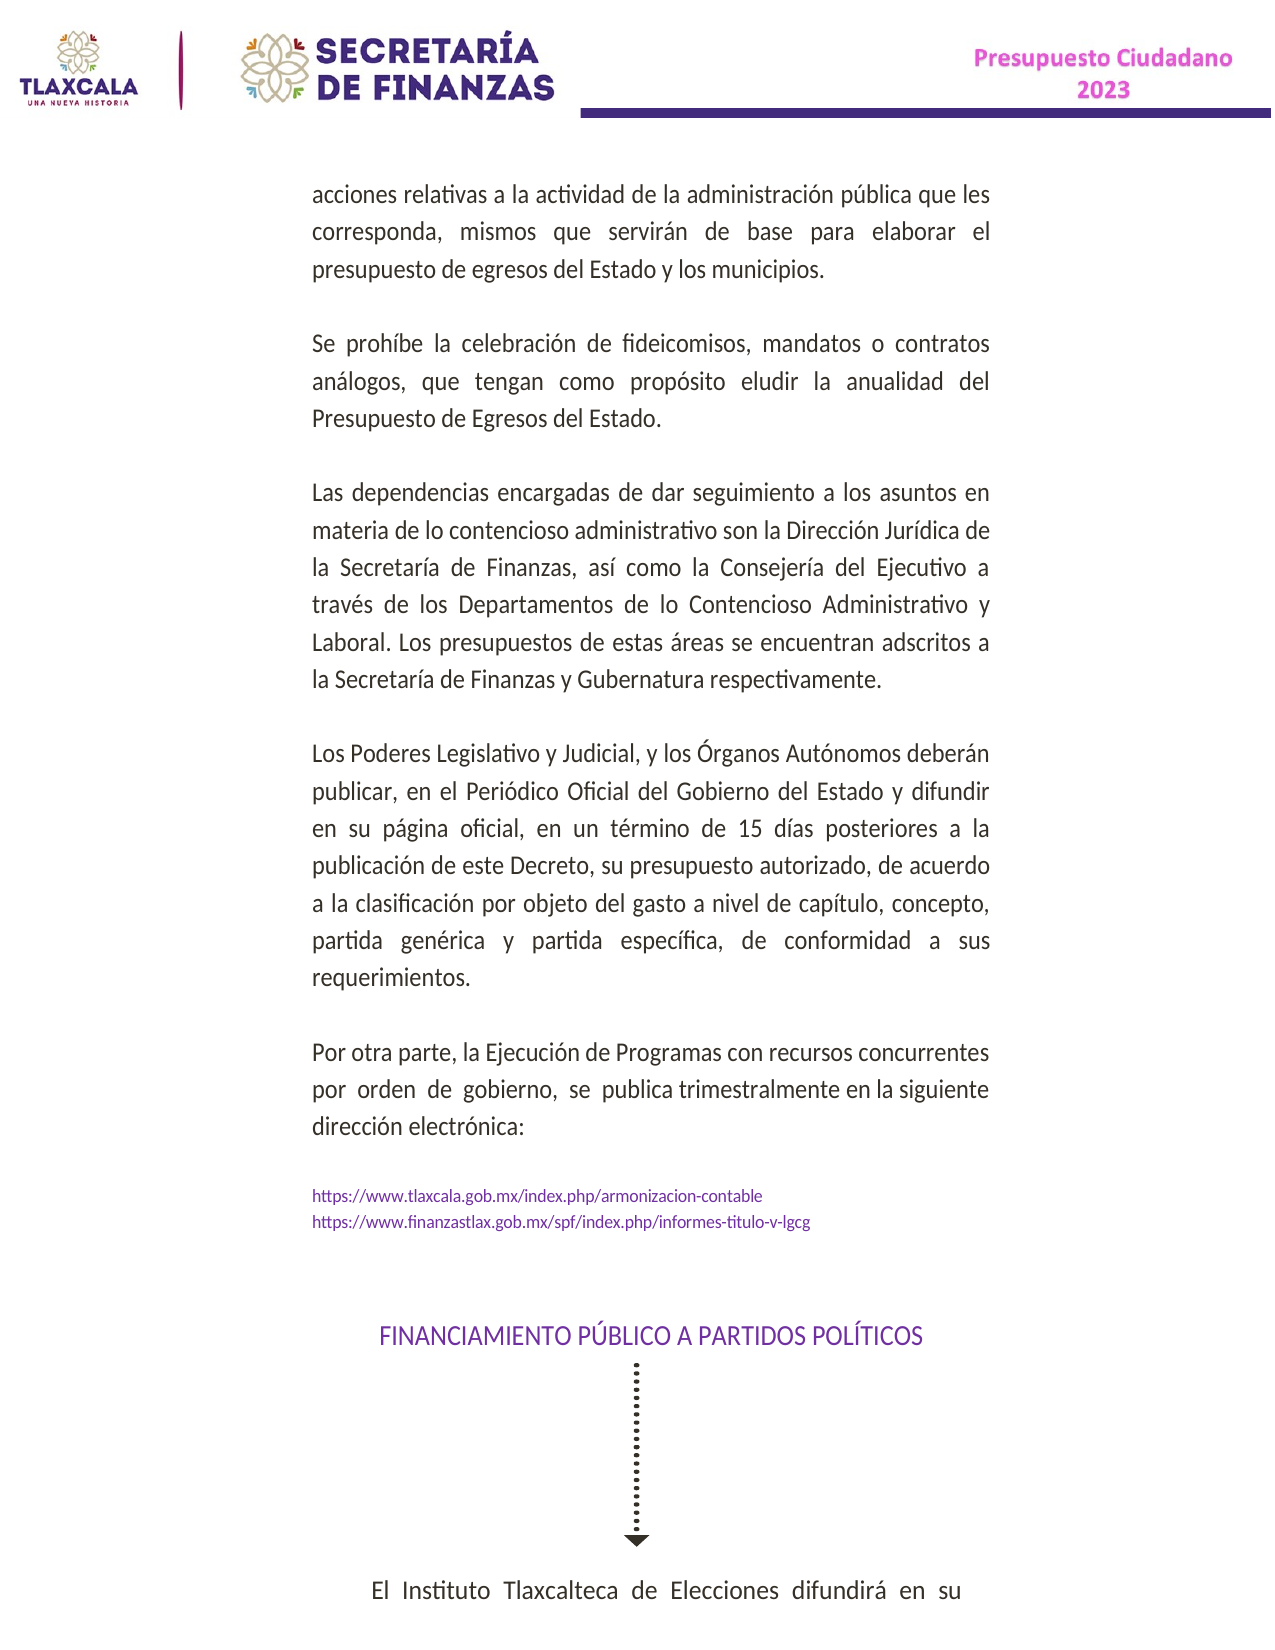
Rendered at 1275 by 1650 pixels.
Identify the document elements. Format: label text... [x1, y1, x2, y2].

text FINANCIAMIENTO PÚBLICO A PARTIDOS POLÍTICOS [312, 1317, 991, 1353]
text Por otra parte, la Ejecución de Programas con recursos concurrentes por orden de gobierno, se publica trimestralmente en la siguiente dirección electrónica: [312, 1035, 991, 1143]
text https://www.tlaxcala.gob.mx/index.php/armonizacion-contable [312, 1184, 1124, 1207]
picture [2, 26, 1271, 118]
text https://www.finanzastlax.gob.mx/spf/index.php/informes-titulo-v-lgcg [312, 1210, 1124, 1233]
text Los Poderes Legislativo y Judicial, y los Órganos Autónomos deberán publicar, en el Periódico Oficial del Gobierno del Estado y difundir en su página oficial, en un término de 15 días posteriores a la publicación de este Decreto, su presupuesto autorizado, de acuerdo a la clasificación por objeto del gasto a nivel de capítulo, concepto, partida genérica y partida específica, de conformidad a sus requerimientos. [312, 737, 991, 993]
text Las dependencias encargadas de dar seguimiento a los asuntos en materia de lo contencioso administrativo son la Dirección Jurídica de la Secretaría de Finanzas, así como la Consejería del Ejecutivo a través de los Departamentos de lo Contencioso Administrativo y Laboral. Los presupuestos de estas áreas se encuentran adscritos a la Secretaría de Finanzas y Gubernatura respectivamente. [312, 476, 991, 695]
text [312, 177, 991, 285]
text Se prohíbe la celebración de fideicomisos, mandatos o contratos análogos, que tengan como propósito eludir la anualidad del Presupuesto de Egresos del Estado. [312, 326, 991, 434]
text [371, 1374, 962, 1606]
